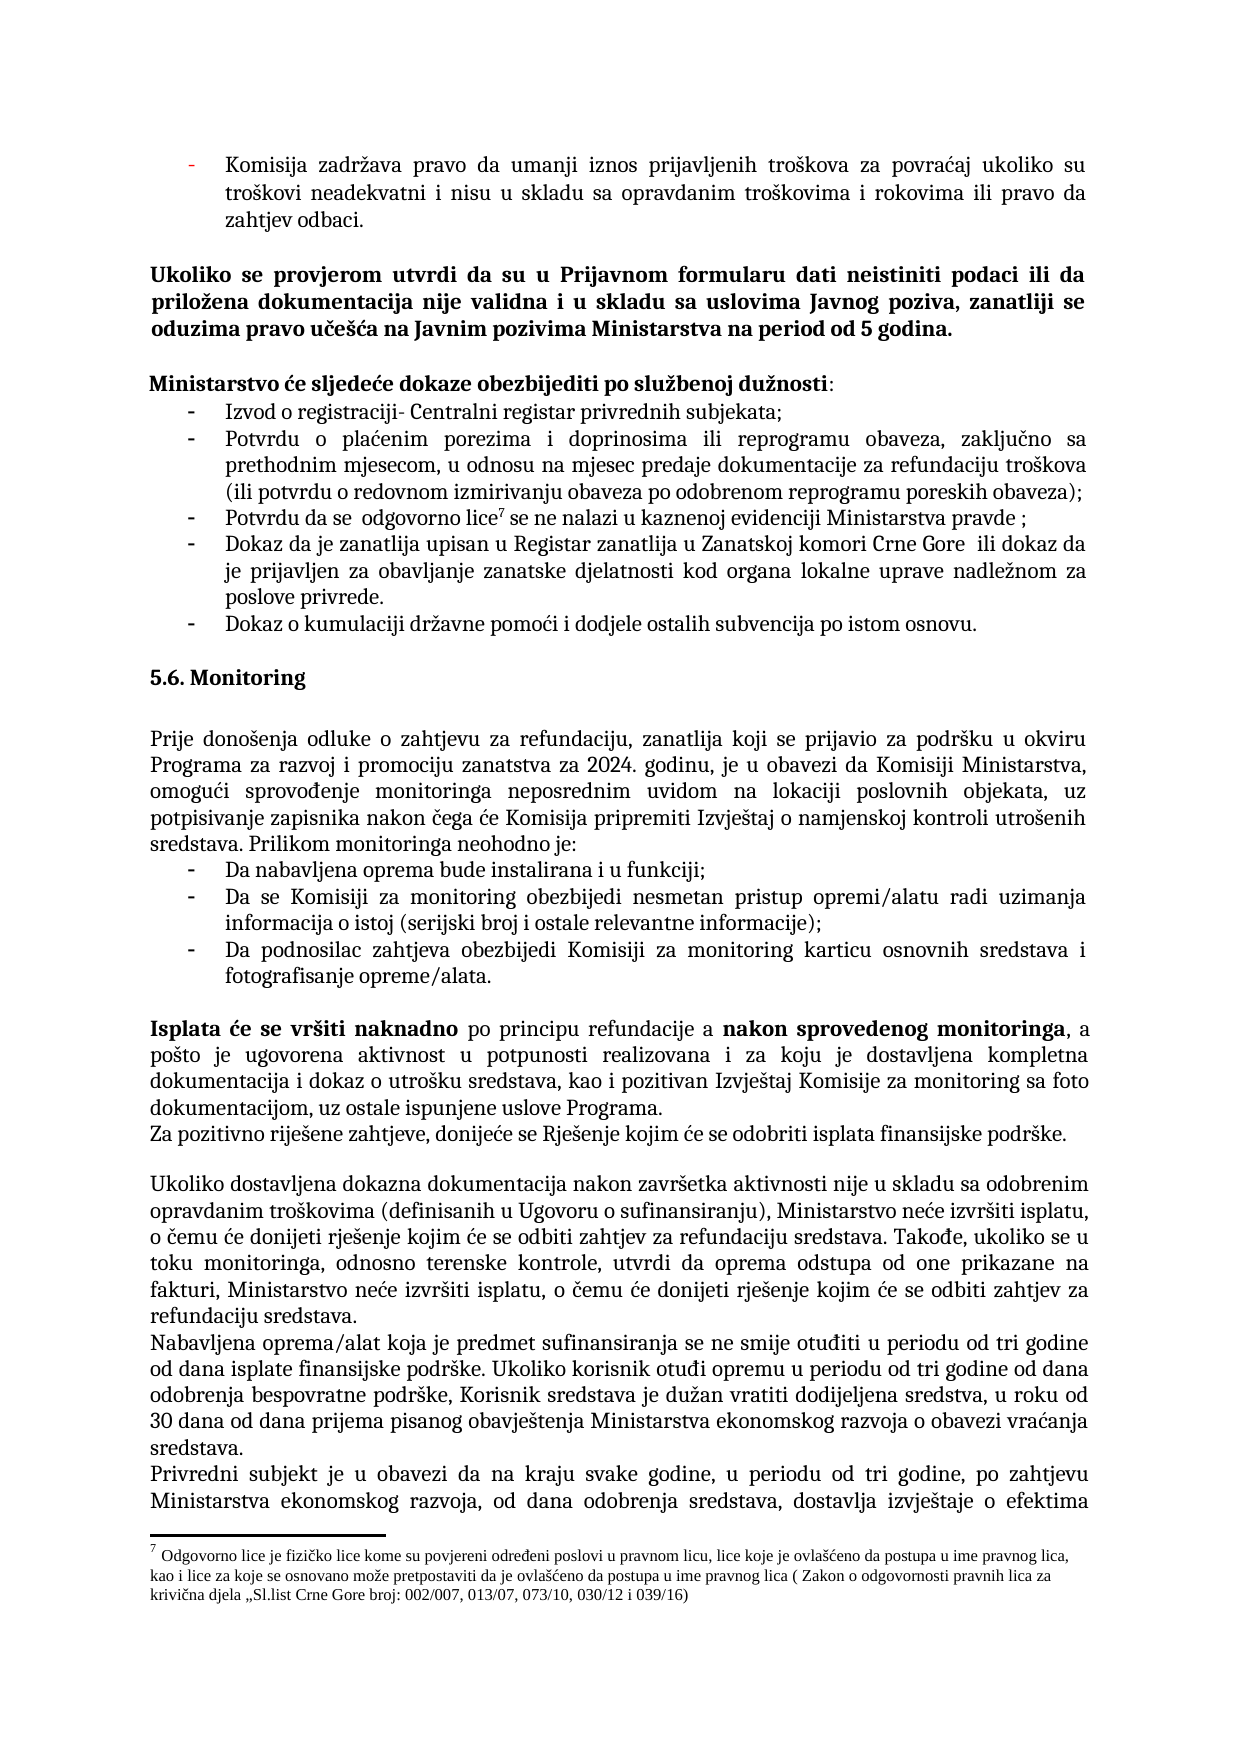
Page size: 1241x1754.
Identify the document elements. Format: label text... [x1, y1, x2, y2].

list Da nabavljena oprema bude instalirana i u funkciji; [187, 857, 1087, 884]
list Dokaz o kumulaciji državne pomoći i dodjele ostalih subvencija po istom osnovu. [187, 610, 1087, 637]
list Dokaz da je zanatlija upisan u Registar zanatlija u Zanatskoj komori Crne Gore ili dokaz da je prijavljen za obavljanje zanatske djelatnosti kod organa lokalne uprave nadležnom za poslove privrede. [187, 531, 1087, 610]
list Da podnosilac zahtjeva obezbijedi Komisiji za monitoring karticu osnovnih sredstava i fotografisanje opreme/alata. [187, 936, 1087, 989]
list Komisija zadržava pravo da umanji iznos prijavljenih troškova za povraćaj ukoliko su troškovi neadekvatni i nisu u skladu sa opravdanim troškovima i rokovima ili pravo da zahtjev odbaci. [187, 150, 1087, 233]
text Ministarstvo će sljedeće dokaze obezbijediti po službenoj dužnosti: [148, 371, 1033, 397]
text Ukoliko se provjerom utvrdi da su u Prijavnom formularu dati neistiniti podaci ili da priložena dokumentacija nije validna i u skladu sa uslovima Javnog poziva, zanatliji se oduzima pravo učešća na Javnim pozivima Ministarstva na period od 5 godina. [150, 262, 1087, 342]
list Izvod o registraciji- Centralni registar privrednih subjekata; [187, 399, 1087, 425]
list Potvrdu o plaćenim porezima i doprinosima ili reprogramu obaveza, zaključno sa prethodnim mjesecom, u odnosu na mjesec predaje dokumentacije za refundaciju troškova (ili potvrdu o redovnom izmirivanju obaveza po odobrenom reprogramu poreskih obaveza); [187, 426, 1087, 505]
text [150, 1461, 1090, 1514]
list Da se Komisiji za monitoring obezbijedi nesmetan pristup opremi/alatu radi uzimanja informacija o istoj (serijski broj i ostale relevantne informacije); [187, 884, 1087, 936]
text Nabavljena oprema/alat koja je predmet sufinansiranja se ne smije otuđiti u periodu od tri godine od dana isplate finansijske podrške. Ukoliko korisnik otuđi opremu u periodu od tri godine od dana odobrenja bespovratne podrške, Korisnik sredstava je dužan vratiti dodijeljena sredstva, u roku od 30 dana od dana prijema pisanog obavještenja Ministarstva ekonomskog razvoja o obavezi vraćanja sredstava. [150, 1329, 1090, 1461]
text Prije donošenja odluke o zahtjevu za refundaciju, zanatlija koji se prijavio za podršku u okviru Programa za razvoj i promociju zanatstva za 2024. godinu, je u obavezi da Komisiji Ministarstva, omogući sprovođenje monitoringa neposrednim uvidom na lokaciji poslovnih objekata, uz potpisivanje zapisnika nakon čega će Komisija pripremiti Izvještaj o namjenskoj kontroli utrošenih sredstava. Prilikom monitoringa neohodno je: [150, 726, 1087, 857]
text Ukoliko dostavljena dokazna dokumentacija nakon završetka aktivnosti nije u skladu sa odobrenim opravdanim troškovima (definisanih u Ugovoru o sufinansiranju), Ministarstvo neće izvršiti isplatu, o čemu će donijeti rješenje kojim će se odbiti zahtjev za refundaciju sredstava. Takođe, ukoliko se u toku monitoringa, odnosno terenske kontrole, utvrdi da oprema odstupa od one prikazane na fakturi, Ministarstvo neće izvršiti isplatu, o čemu će donijeti rješenje kojim će se odbiti zahtjev za refundaciju sredstava. [150, 1171, 1090, 1329]
text 5.6. Monitoring [150, 665, 784, 691]
text Isplata će se vršiti naknadno po principu refundacije a nakon sprovedenog monitoringa, a pošto je ugovorena aktivnost u potpunosti realizovana i za koju je dostavljena kompletna dokumentacija i dokaz o utrošku sredstava, kao i pozitivan Izvještaj Komisije za monitoring sa foto dokumentacijom, uz ostale ispunjene uslove Programa. [150, 1015, 1090, 1121]
list Potvrdu da se odgovorno lice se ne nalazi u kaznenoj evidenciji Ministarstva pravde ; [187, 505, 1087, 531]
text Za pozitivno riješene zahtjeve, donijeće se Rješenje kojim će se odobriti isplata finansijske podrške. [150, 1121, 1090, 1147]
